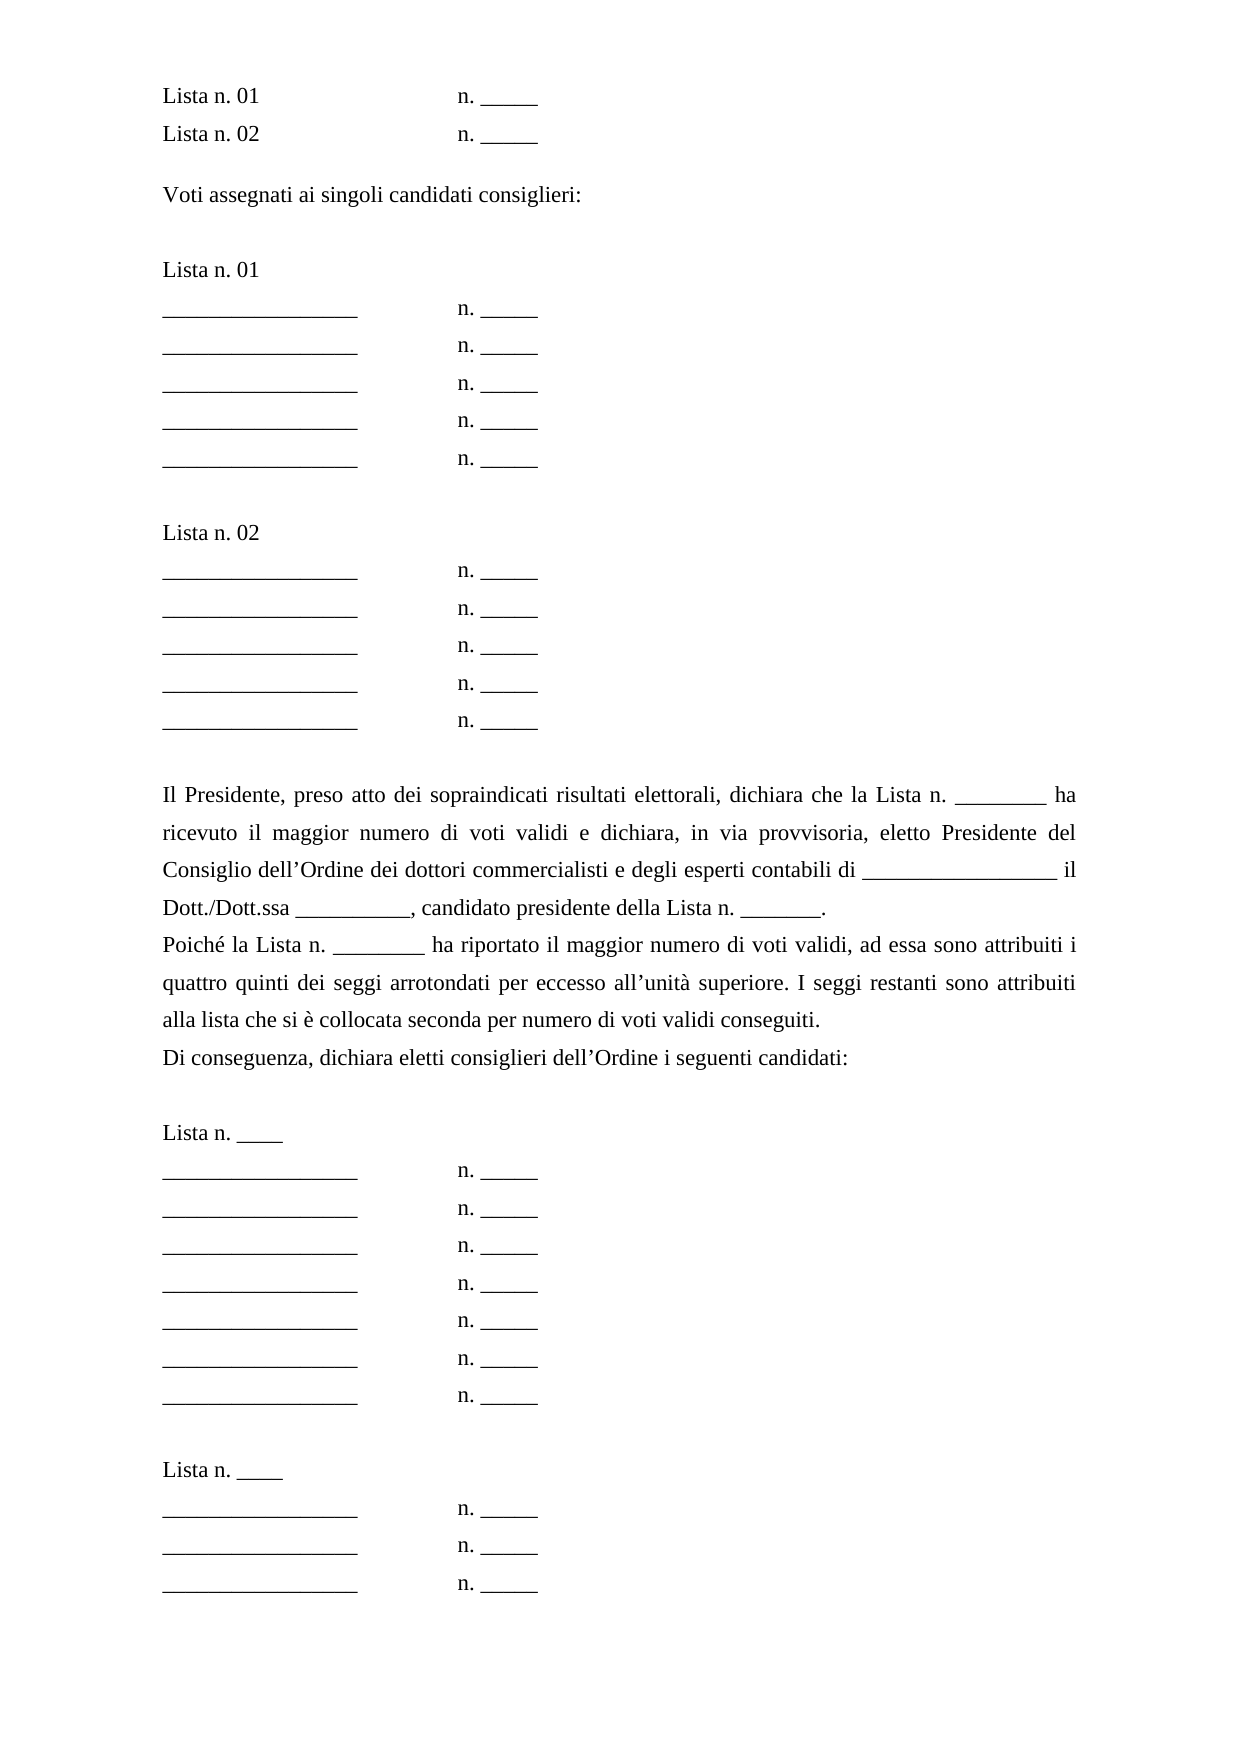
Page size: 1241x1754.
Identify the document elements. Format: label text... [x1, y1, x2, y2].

text _________________ n. _____ [162, 1260, 1078, 1298]
text _________________ n. _____ [162, 548, 1078, 585]
text _________________ n. _____ [162, 285, 1078, 323]
text _________________ n. _____ [162, 1560, 1078, 1598]
text Di conseguenza, dichiara eletti consiglieri dell’Ordine i seguenti candidati: [162, 1035, 1078, 1073]
text _________________ n. _____ [162, 1335, 1078, 1373]
text Lista n. ____ [162, 1448, 1078, 1485]
text _________________ n. _____ [162, 398, 1078, 435]
text _________________ n. _____ [162, 323, 1078, 360]
text Lista n. 02 [162, 510, 1078, 548]
text _________________ n. _____ [162, 698, 1078, 735]
text Lista n. 01 [162, 248, 1078, 285]
text Lista n. 01 n. _____ [162, 74, 1078, 111]
text Voti assegnati ai singoli candidati consiglieri: [162, 173, 1078, 210]
text _________________ n. _____ [162, 660, 1078, 698]
text _________________ n. _____ [162, 1148, 1078, 1185]
text _________________ n. _____ [162, 1223, 1078, 1260]
text _________________ n. _____ [162, 360, 1078, 398]
text _________________ n. _____ [162, 623, 1078, 660]
text _________________ n. _____ [162, 585, 1078, 623]
text _________________ n. _____ [162, 435, 1078, 473]
text Il Presidente, preso atto dei sopraindicati risultati elettorali, dichiara che la Lista n. ________ ha ricevuto il maggior numero di voti validi e dichiara, in via provvisoria, eletto Presidente del Consiglio dell’Ordine dei dottori commercialisti e degli esperti contabili di _________________ il Dott./Dott.ssa __________, candidato presidente della Lista n. _______. [162, 773, 1078, 923]
text Lista n. 02 n. _____ [162, 111, 1078, 149]
text Poiché la Lista n. ________ ha riportato il maggior numero di voti validi, ad essa sono attribuiti i quattro quinti dei seggi arrotondati per eccesso all’unità superiore. I seggi restanti sono attribuiti alla lista che si è collocata seconda per numero di voti validi conseguiti. [162, 923, 1078, 1035]
text _________________ n. _____ [162, 1185, 1078, 1223]
text _________________ n. _____ [162, 1298, 1078, 1335]
text _________________ n. _____ [162, 1373, 1078, 1410]
text _________________ n. _____ [162, 1485, 1078, 1523]
text _________________ n. _____ [162, 1523, 1078, 1560]
text Lista n. ____ [162, 1110, 1078, 1148]
